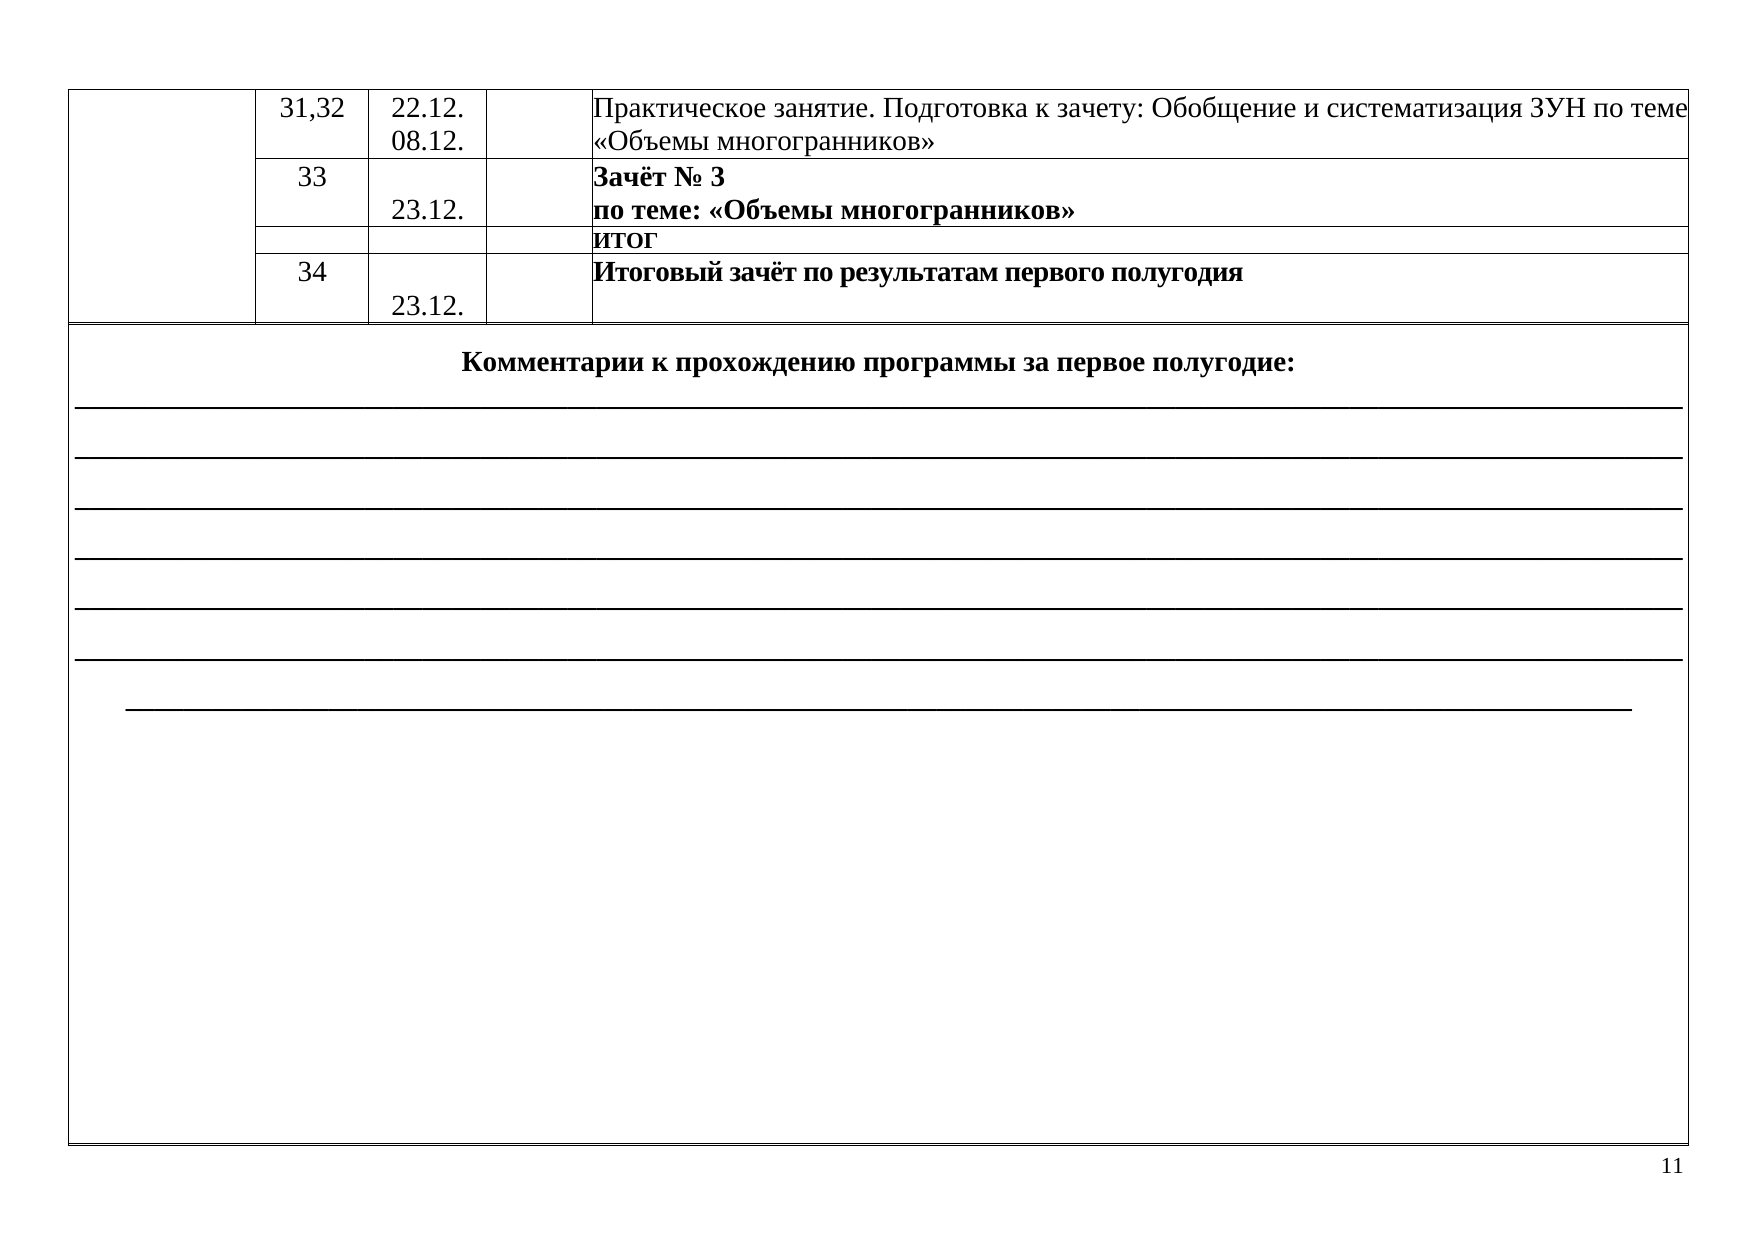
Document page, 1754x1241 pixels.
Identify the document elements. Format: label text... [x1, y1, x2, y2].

table_cell [487, 90, 592, 158]
table_cell [369, 227, 486, 253]
table_cell [487, 159, 592, 226]
table_cell Зачёт № 3 по теме: «Объемы многогранников» [593, 159, 1688, 226]
table_cell Итоговый зачёт по результатам первого полугодия [593, 254, 1688, 322]
table_cell 34 [256, 254, 368, 322]
table_cell 23.12. [369, 254, 486, 322]
table_cell 33 [256, 159, 368, 226]
table_cell [487, 254, 592, 322]
table_cell 22.12. 08.12. [369, 90, 486, 158]
table_cell [487, 227, 592, 253]
table_cell 31,32 [256, 90, 368, 158]
table_cell ИТОГ [593, 227, 1688, 253]
table_cell 23.12. [369, 159, 486, 226]
table_cell [256, 227, 368, 253]
table_cell Практическое занятие. Подготовка к зачету: Обобщение и систематизация ЗУН по теме «Объемы многогранников» [593, 90, 1688, 158]
